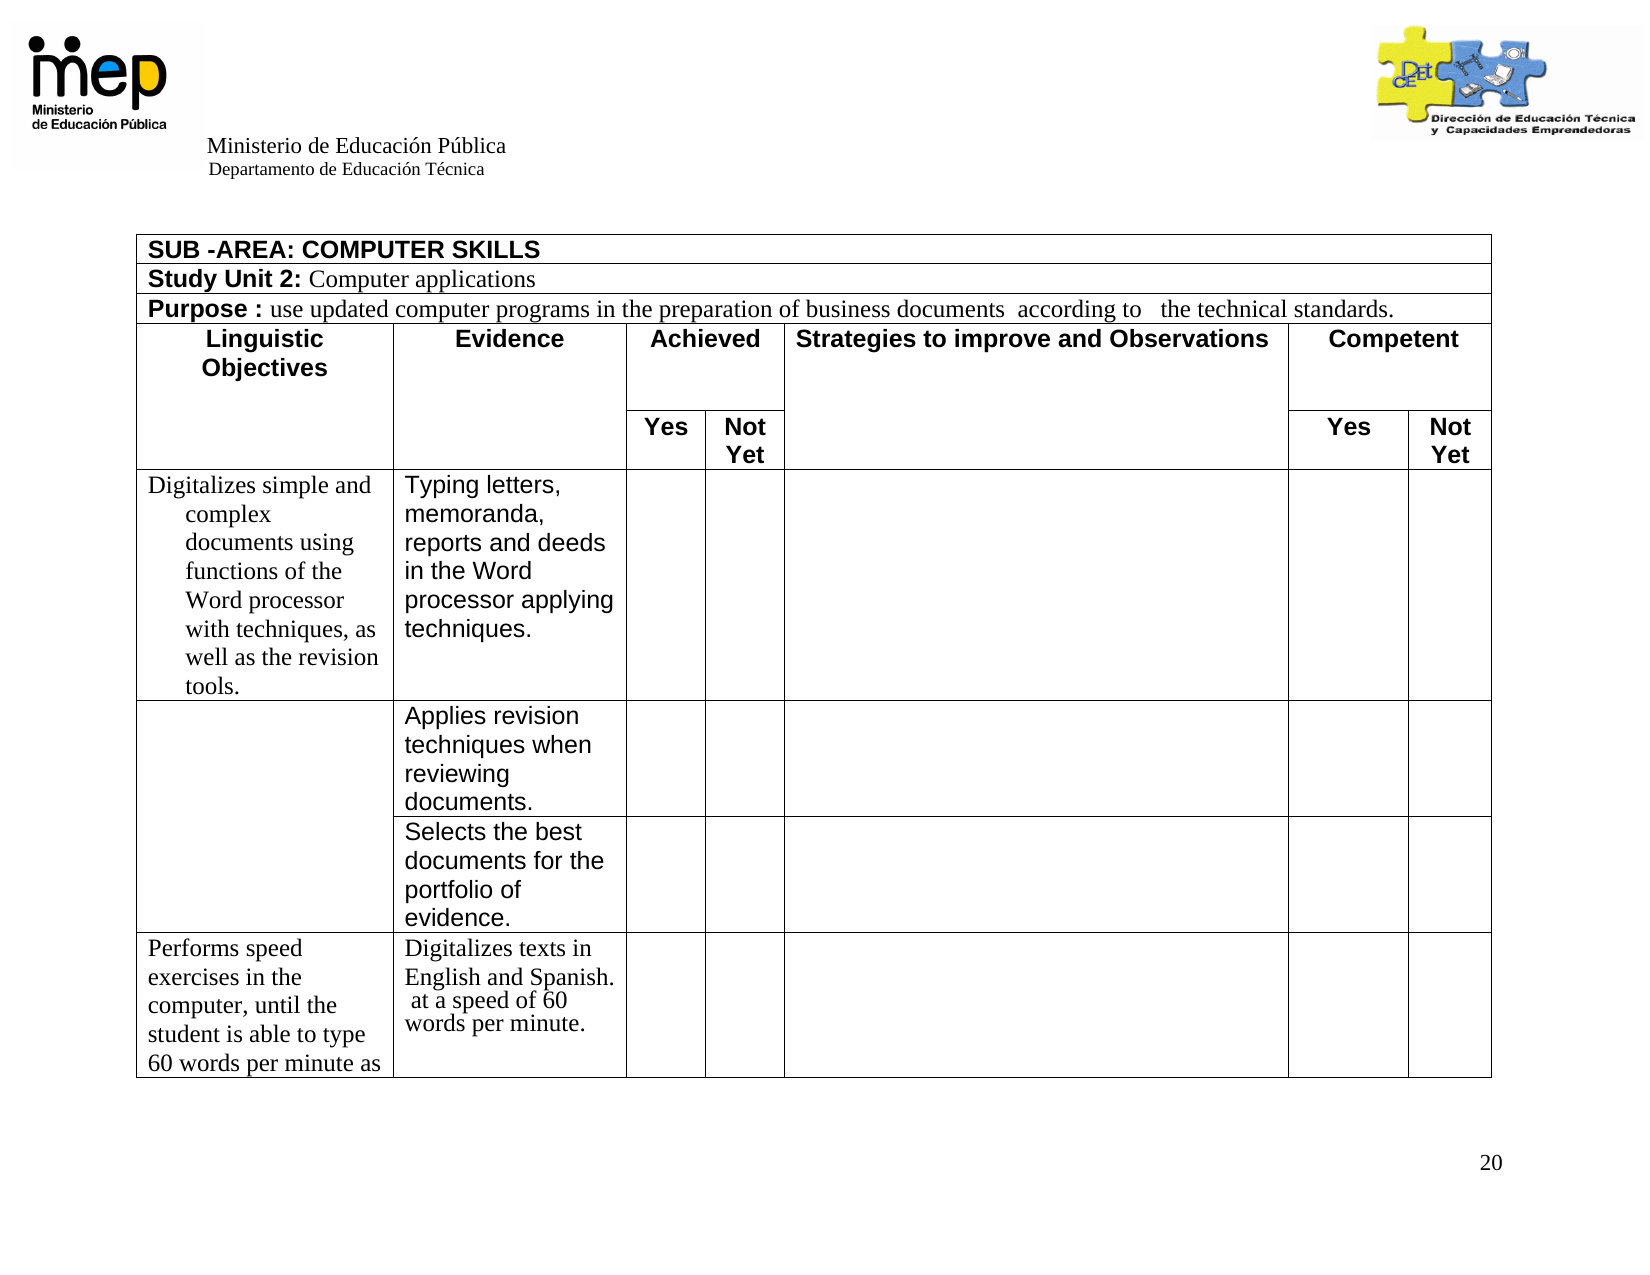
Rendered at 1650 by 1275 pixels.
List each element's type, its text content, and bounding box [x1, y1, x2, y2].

table_cell Evidence [394, 324, 626, 469]
table_cell Purpose : use updated computer programs in the preparation of business documents according to the technical standards. [137, 294, 1491, 323]
table_cell [1409, 933, 1491, 1077]
table_cell Linguistic Objectives [137, 324, 393, 469]
table_cell Not Yet [706, 411, 784, 469]
table_cell Selects the best documents for the portfolio of evidence. [394, 817, 626, 932]
table_cell [785, 470, 1288, 700]
table_cell [785, 933, 1288, 1077]
table_cell [706, 933, 784, 1077]
table_cell Competent [1289, 324, 1491, 410]
table_cell Digitalizes simple and complex documents using functions of the Word processor with techniques, as well as the revision tools. [137, 470, 393, 700]
table_cell [706, 817, 784, 932]
table_header SUB -AREA: COMPUTER SKILLS [137, 235, 1491, 263]
table_cell Not Yet [1409, 411, 1491, 469]
table_cell [1289, 933, 1408, 1077]
table_cell Typing letters, memoranda, reports and deeds in the Word processor applying techniques. [394, 470, 626, 700]
table_cell [1289, 701, 1408, 816]
table_cell [137, 816, 393, 932]
table_cell [1289, 817, 1408, 932]
picture [10, 21, 204, 170]
table_cell [706, 701, 784, 816]
table_cell [627, 817, 705, 932]
table_cell Strategies to improve and Observations [785, 324, 1288, 469]
table_cell [785, 817, 1288, 932]
table_cell [706, 470, 784, 700]
table_cell Digitalizes texts in English and Spanish. at a speed of 60 words per minute. [394, 933, 626, 1077]
table_cell Study Unit 2: Computer applications [137, 264, 1491, 293]
table_cell [1409, 470, 1491, 700]
table_cell [1409, 817, 1491, 932]
table_cell [627, 933, 705, 1077]
table_cell Yes [627, 411, 705, 469]
table_cell Achieved [627, 324, 784, 410]
table_cell Applies revision techniques when reviewing documents. [394, 701, 626, 816]
table_cell [785, 701, 1288, 816]
table_cell [627, 470, 705, 700]
table_cell [1409, 701, 1491, 816]
table_cell Yes [1289, 411, 1408, 469]
picture [1370, 25, 1644, 170]
table_cell [627, 701, 705, 816]
table_cell Performs speed exercises in the computer, until the student is able to type 60 words per minute as a minimum. [137, 933, 393, 1077]
table_cell [137, 701, 393, 816]
table_cell [1289, 470, 1408, 700]
